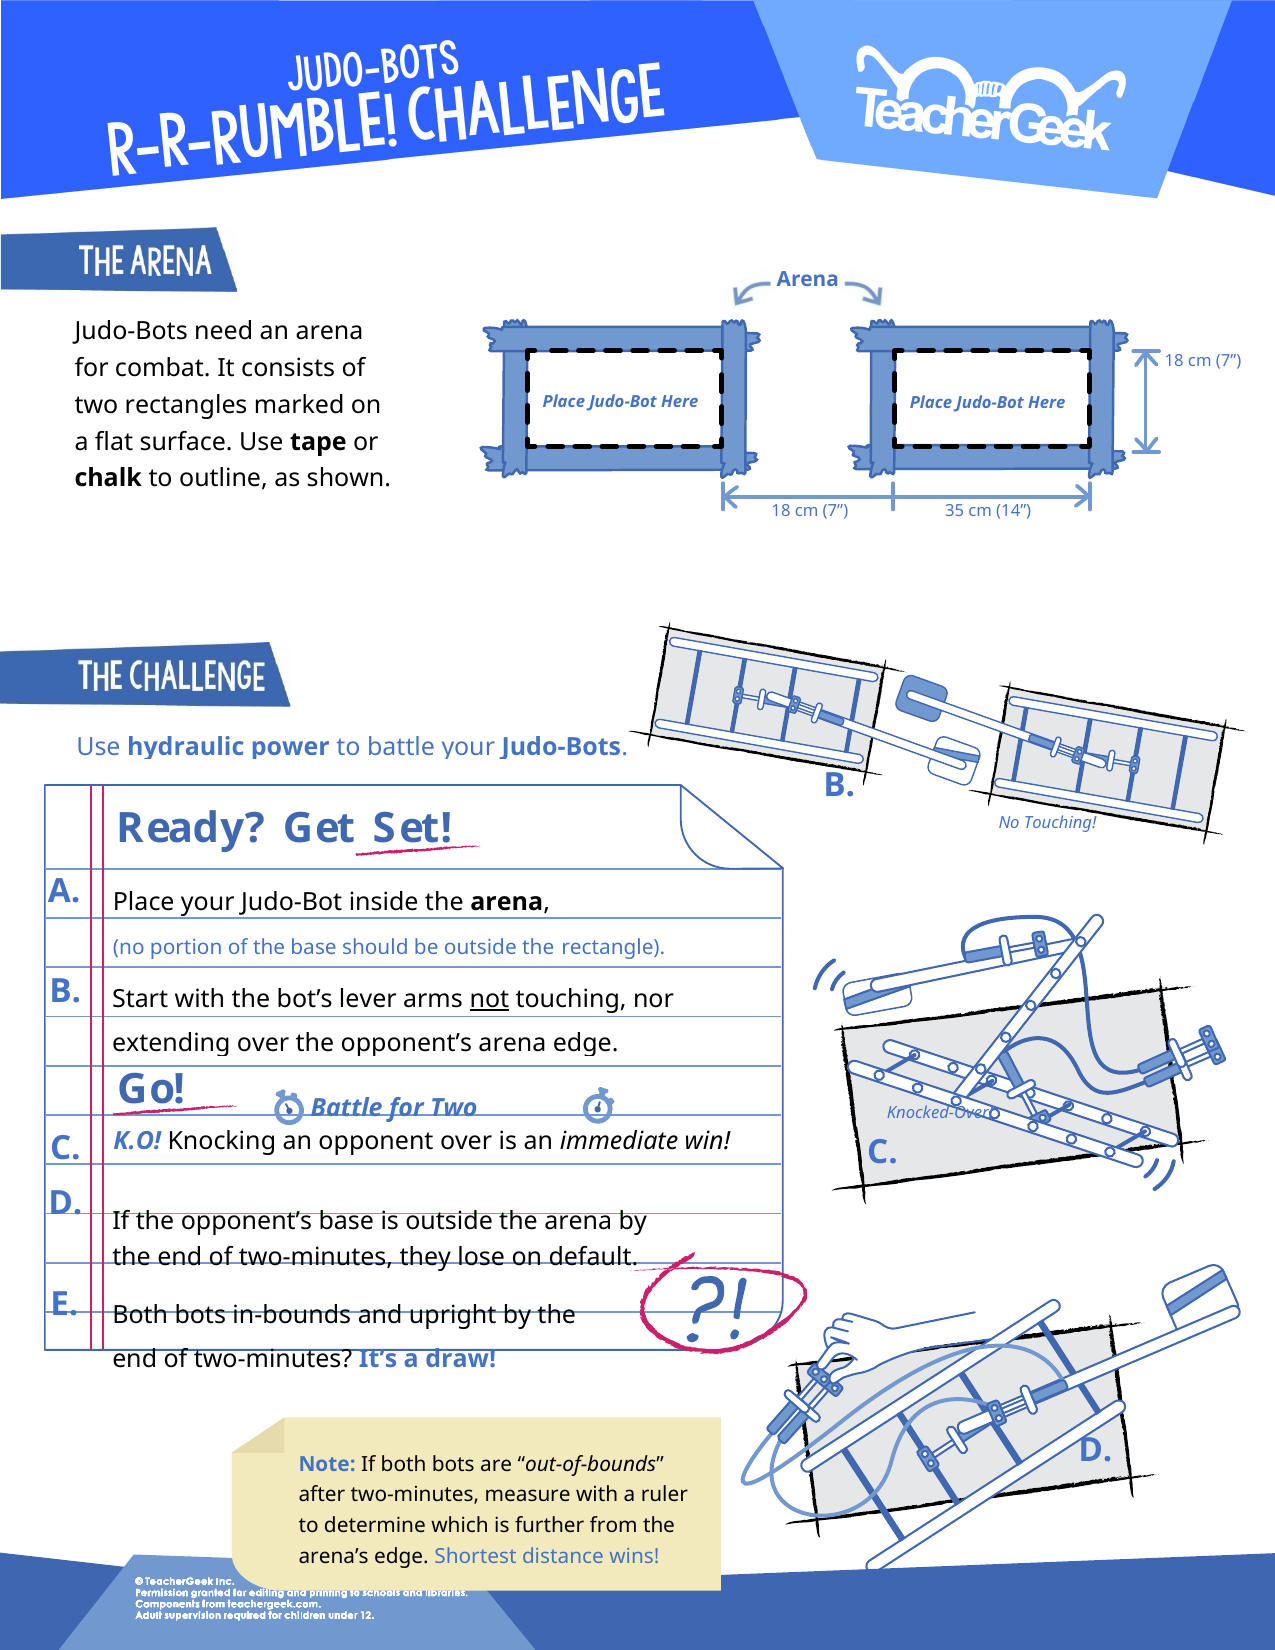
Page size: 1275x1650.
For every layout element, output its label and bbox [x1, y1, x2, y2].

picture [0, 642, 291, 707]
picture [722, 266, 778, 313]
picture [1, 0, 1275, 199]
picture [837, 266, 893, 313]
picture [0, 227, 238, 292]
